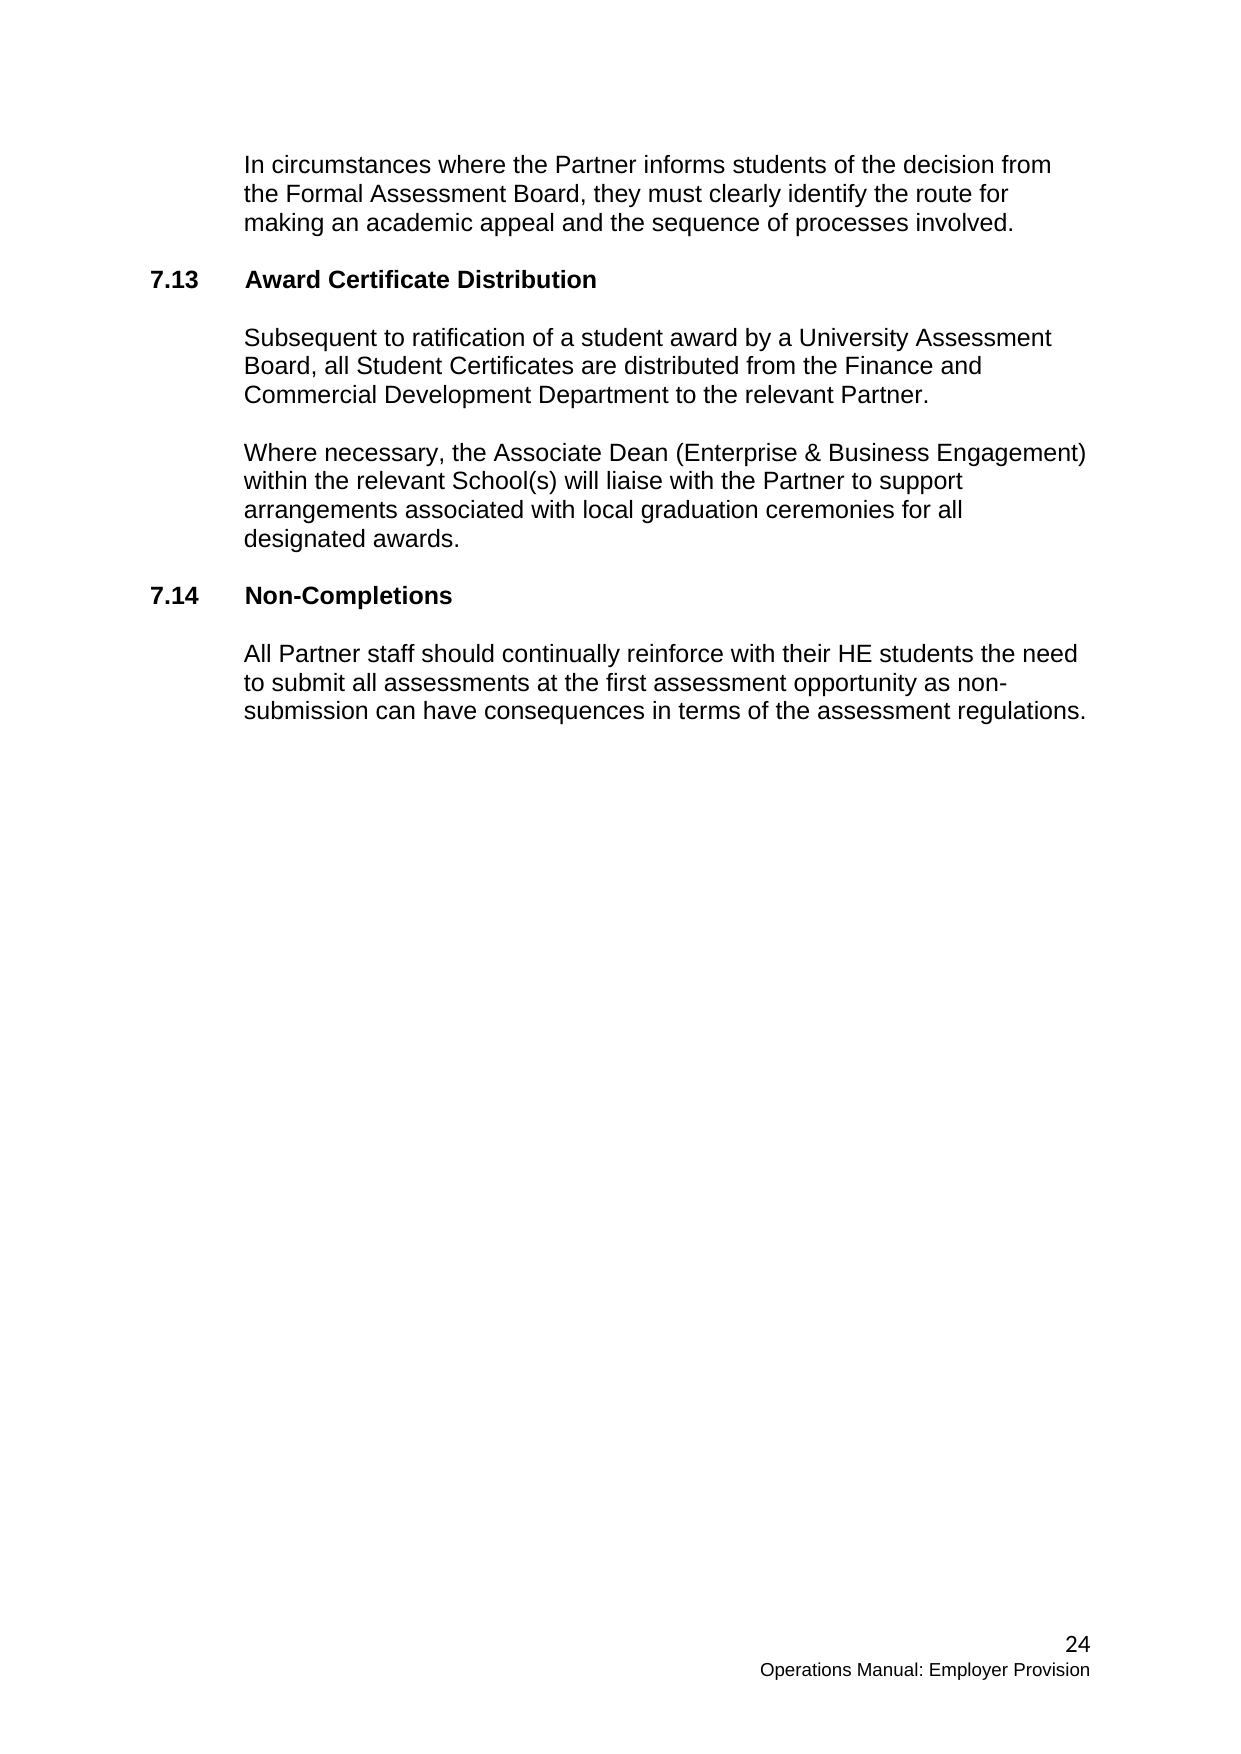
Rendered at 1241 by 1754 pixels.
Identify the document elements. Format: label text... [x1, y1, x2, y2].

text In circumstances where the Partner informs students of the decision from the Formal Assessment Board, they must clearly identify the route for making an academic appeal and the sequence of processes involved. [244, 150, 1090, 236]
text Subsequent to ratification of a student award by a University Assessment Board, all Student Certificates are distributed from the Finance and Commercial Development Department to the relevant Partner. [244, 322, 1090, 409]
text Where necessary, the Associate Dean (Enterprise & Business Engagement) within the relevant School(s) will liaise with the Partner to support arrangements associated with local graduation ceremonies for all designated awards. [244, 437, 1090, 552]
subtitle 7.14 Non-Completions [150, 581, 1090, 610]
text All Partner staff should continually reinforce with their HE students the need to submit all assessments at the first assessment opportunity as non-submission can have consequences in terms of the assessment regulations. [244, 639, 1090, 725]
subtitle 7.13 Award Certificate Distribution [150, 265, 1090, 294]
